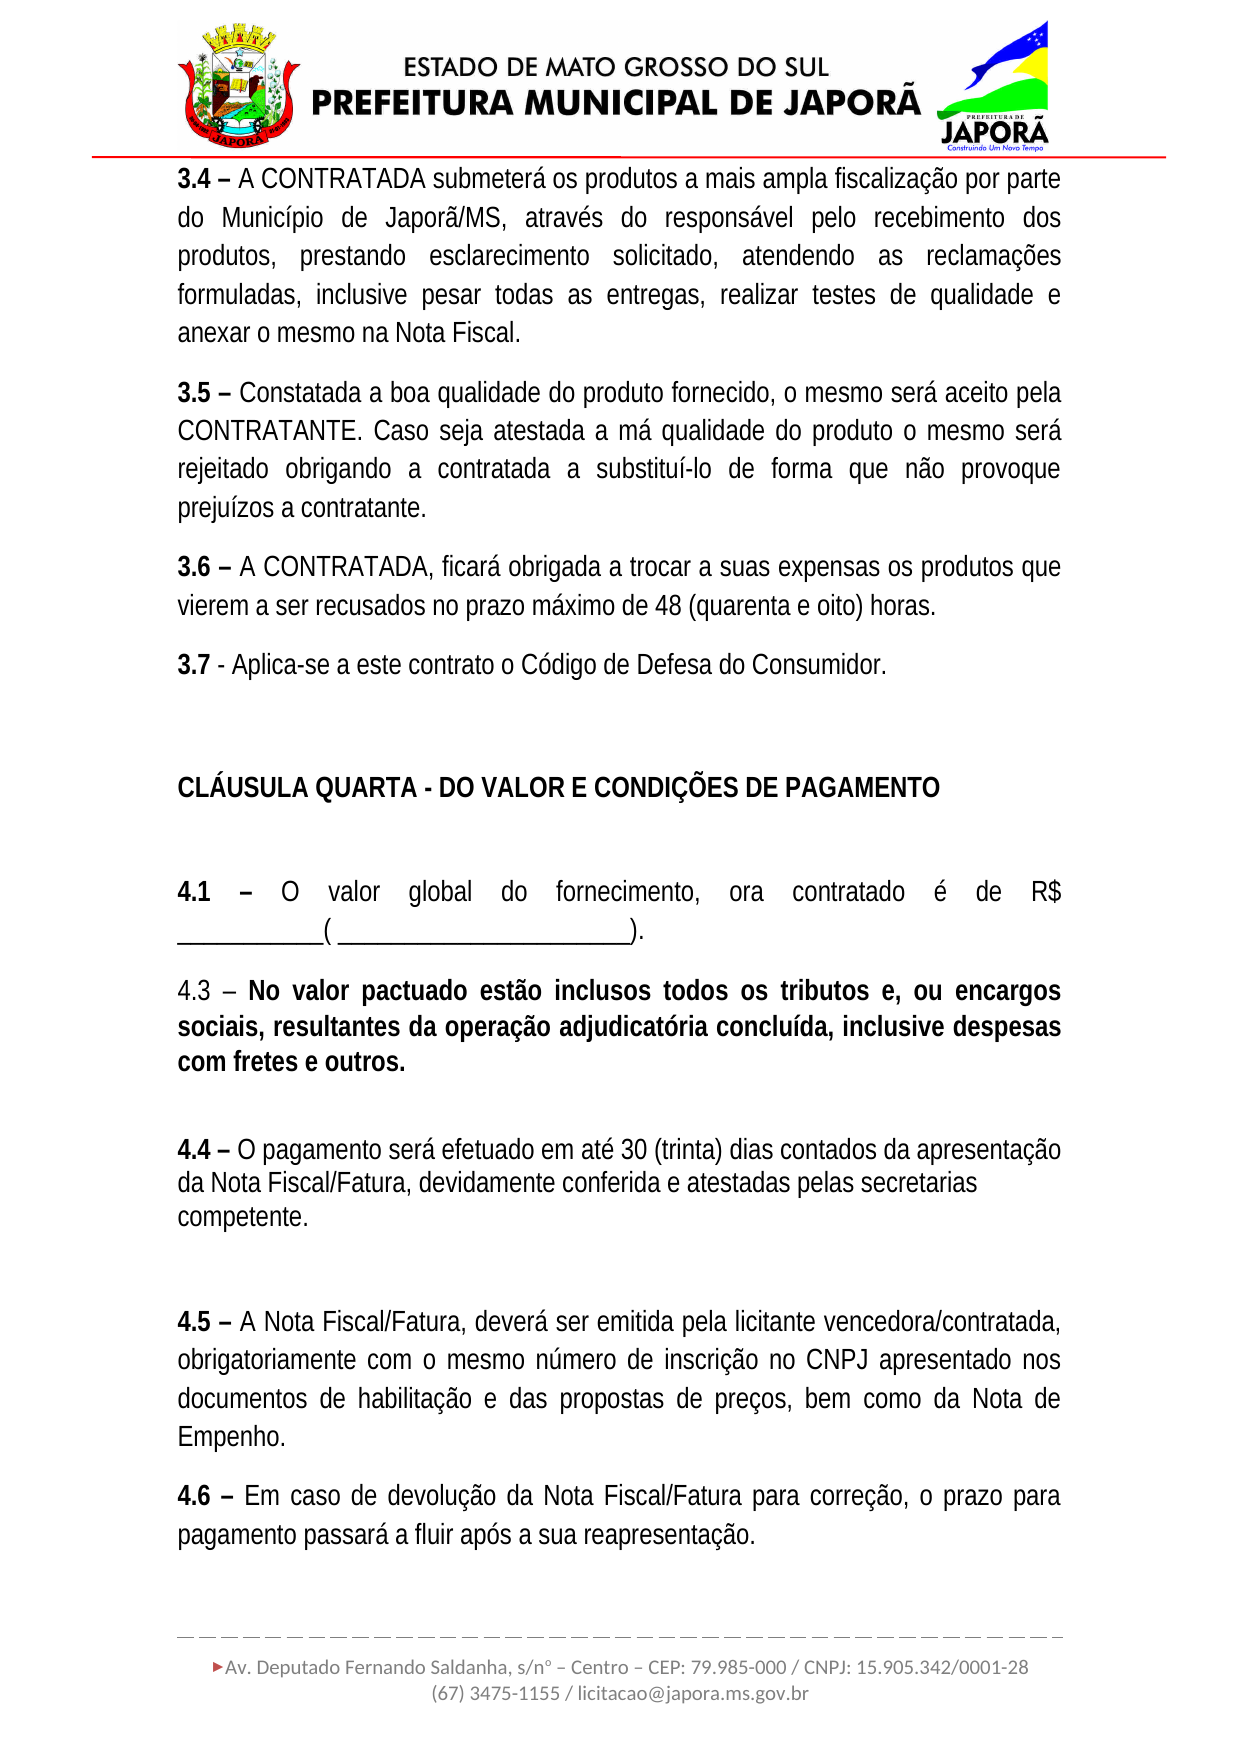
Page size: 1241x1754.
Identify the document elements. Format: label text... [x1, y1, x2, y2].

text 3.6 – A CONTRATADA, ficará obrigada a trocar a suas expensas os produtos que vierem a ser recusados no prazo máximo de 48 (quarenta e oito) horas. [177, 549, 1063, 621]
text 4.5 – A Nota Fiscal/Fatura, deverá ser emitida pela licitante vencedora/contratada, obrigatoriamente com o mesmo número de inscrição no CNPJ apresentado nos documentos de habilitação e das propostas de preços, bem como da Nota de Empenho. [177, 1304, 1063, 1453]
subtitle CLÁUSULA QUARTA - DO VALOR E CONDIÇÕES DE PAGAMENTO [177, 770, 1127, 803]
text 4.3 – No valor pactuado estão inclusos todos os tributos e, ou encargos sociais, resultantes da operação adjudicatória concluída, inclusive despesas com fretes e outros. [177, 971, 1063, 1078]
text 3.4 – A CONTRATADA submeterá os produtos a mais ampla fiscalização por parte do Município de Japorã/MS, através do responsável pelo recebimento dos produtos, prestando esclarecimento solicitado, atendendo as reclamações formuladas, inclusive pesar todas as entregas, realizar testes de qualidade e anexar o mesmo na Nota Fiscal. [177, 162, 1063, 349]
text 4.6 – Em caso de devolução da Nota Fiscal/Fatura para correção, o prazo para pagamento passará a fluir após a sua reapresentação. [177, 1478, 1063, 1550]
picture [177, 20, 1049, 152]
text 4.1 – O valor global do fornecimento, ora contratado é de R$ ___________( ______________________). [177, 874, 1063, 946]
text 3.7 - Aplica-se a este contrato o Código de Defesa do Consumidor. [177, 647, 1063, 680]
text 4.4 – O pagamento será efetuado em até 30 (trinta) dias contados da apresentação da Nota Fiscal/Fatura, devidamente conferida e atestadas pelas secretarias competente. [177, 1132, 1063, 1232]
text 3.5 – Constatada a boa qualidade do produto fornecido, o mesmo será aceito pela CONTRATANTE. Caso seja atestada a má qualidade do produto o mesmo será rejeitado obrigando a contratada a substituí-lo de forma que não provoque prejuízos a contratante. [177, 375, 1063, 523]
